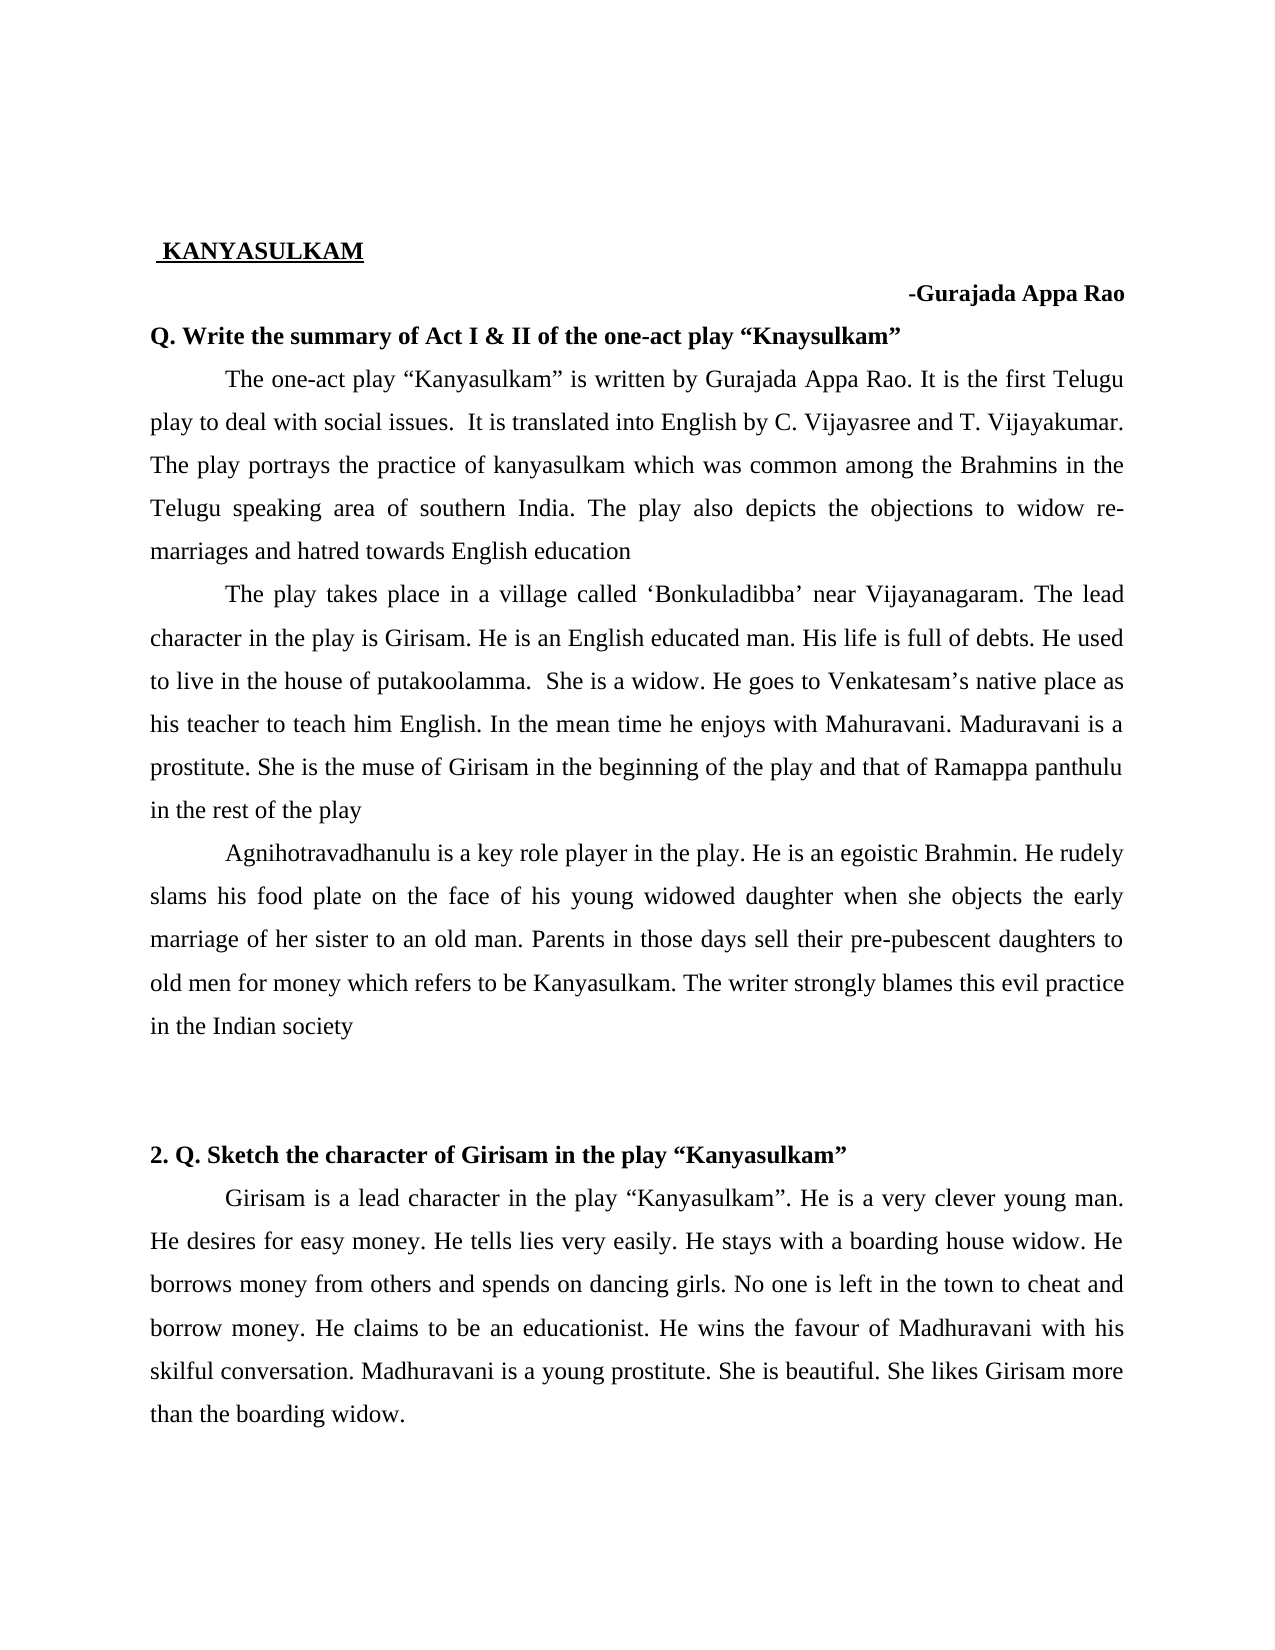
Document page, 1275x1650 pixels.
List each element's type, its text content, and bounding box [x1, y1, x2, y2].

text The play takes place in a village called ‘Bonkuladibba’ near Vijayanagaram. The lead character in the play is Girisam. He is an English educated man. His life is full of debts. He used to live in the house of putakoolamma. She is a widow. He goes to Venkatesam’s native place as his teacher to teach him English. In the mean time he enjoys with Mahuravani. Maduravani is a prostitute. She is the muse of Girisam in the beginning of the play and that of Ramappa panthulu in the rest of the play [150, 579, 1125, 824]
text 2. Q. Sketch the character of Girisam in the play “Kanyasulkam” [150, 1140, 1125, 1169]
text Agnihotravadhanulu is a key role player in the play. He is an egoistic Brahmin. He rudely slams his food plate on the face of his young widowed daughter when she objects the early marriage of her sister to an old man. Parents in those days sell their pre-pubescent daughters to old men for money which refers to be Kanyasulkam. The writer strongly blames this evil practice in the Indian society [150, 838, 1125, 1039]
text Q. Write the summary of Act I & II of the one-act play “Knaysulkam” [150, 321, 1125, 349]
text Girisam is a lead character in the play “Kanyasulkam”. He is a very clever young man. He desires for easy money. He tells lies very easily. He stays with a boarding house widow. He borrows money from others and spends on dancing girls. No one is left in the town to cheat and borrow money. He claims to be an educationist. He wins the favour of Madhuravani with his skilful conversation. Madhuravani is a young prostitute. She is beautiful. She likes Girisam more than the boarding widow. [150, 1183, 1125, 1428]
text KANYASULKAM [150, 236, 1125, 265]
text The one-act play “Kanyasulkam” is written by Gurajada Appa Rao. It is the first Telugu play to deal with social issues. It is translated into English by C. Vijayasree and T. Vijayakumar. The play portrays the practice of kanyasulkam which was common among the Brahmins in the Telugu speaking area of southern India. The play also depicts the objections to widow re-marriages and hatred towards English education [150, 364, 1125, 565]
text -Gurajada Appa Rao [150, 279, 1125, 307]
